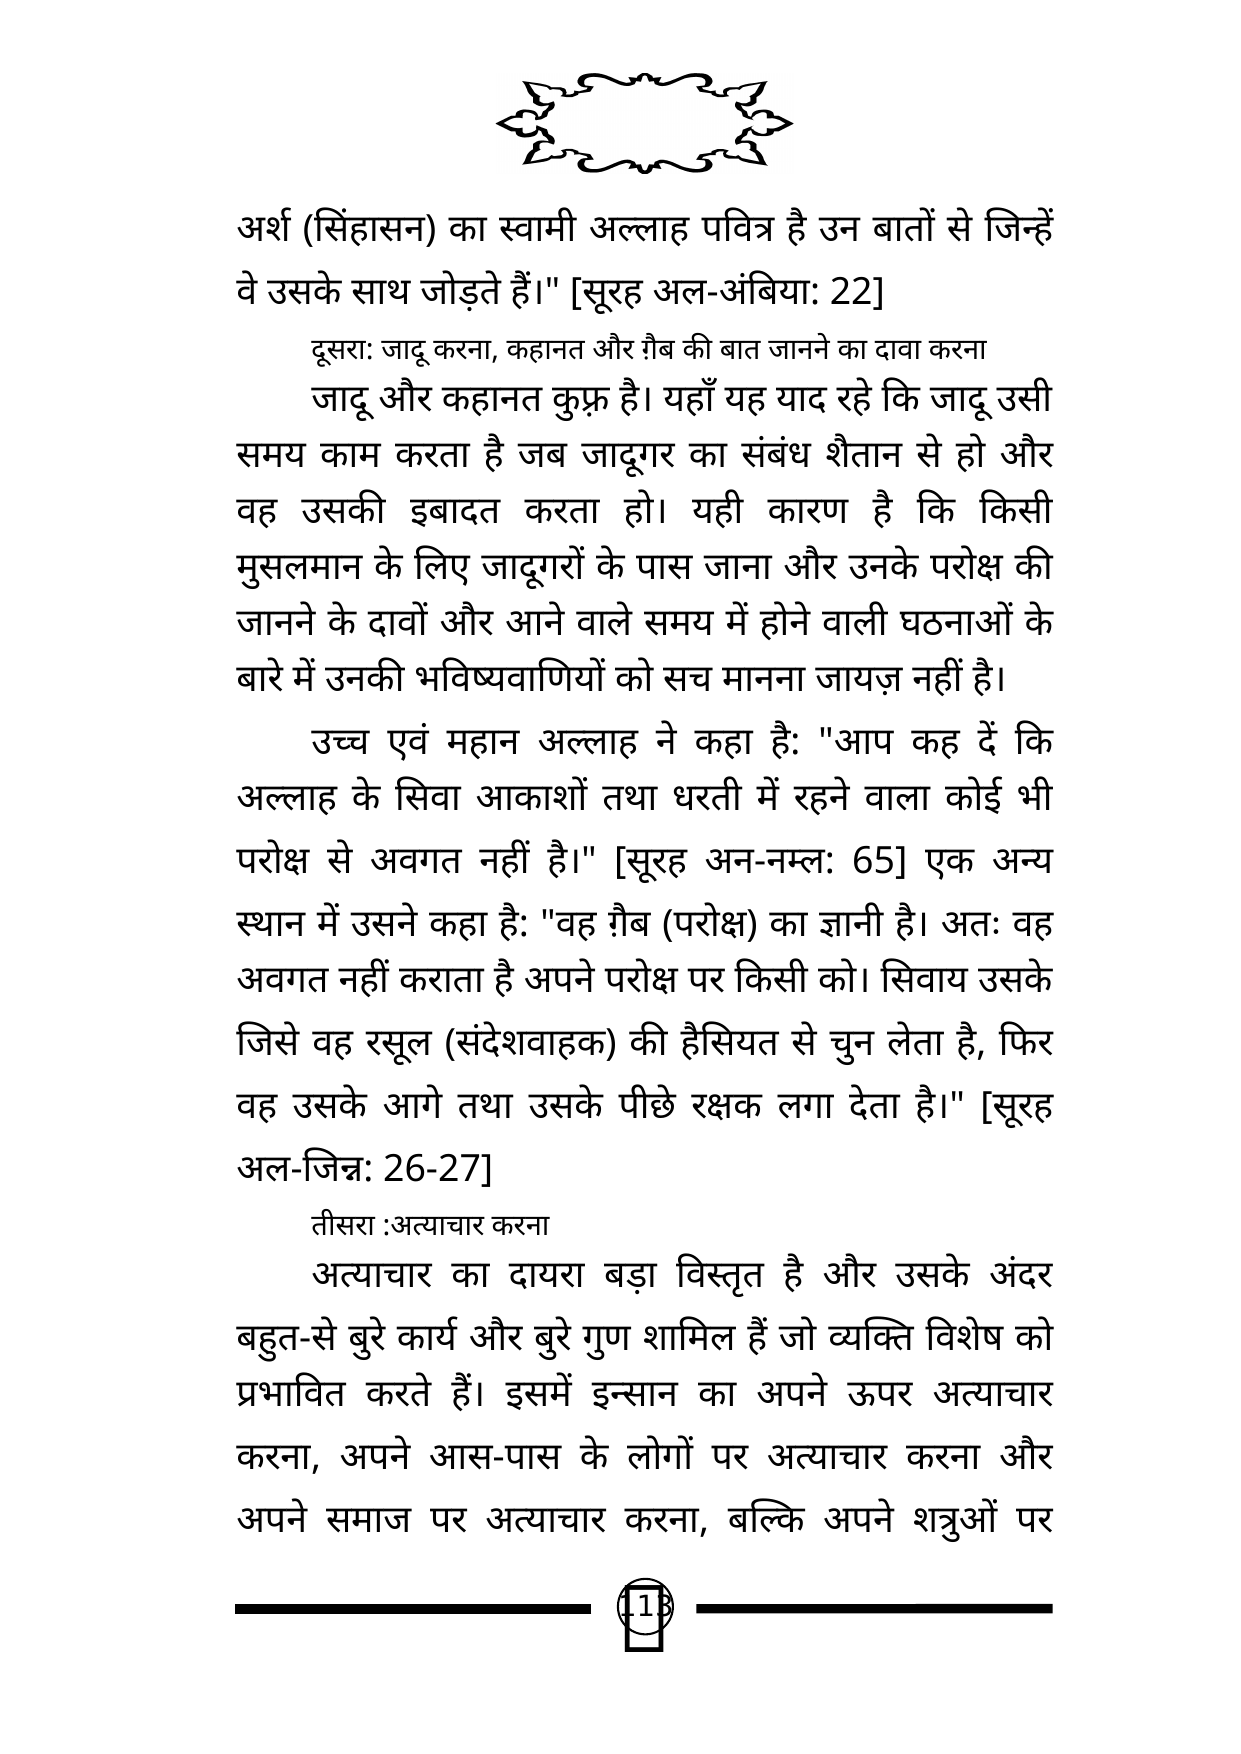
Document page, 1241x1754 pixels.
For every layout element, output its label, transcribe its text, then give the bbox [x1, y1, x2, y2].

subtitle तीसरा :अत्याचार करना [236, 1205, 1053, 1248]
text उच्च एवं महान अल्लाह ने कहा है: "आप कह दें कि अल्लाह के सिवा आकाशों तथा धरती में रहने वाला कोई भी परोक्ष से अवगत नहीं है।" [सूरह अन-नम्ल: 65] एक अन्य स्थान में उसने कहा है: "वह ग़ैब (परोक्ष) का ज्ञानी है। अतः वह अवगत नहीं कराता है अपने परोक्ष पर किसी को। सिवाय उसके जिसे वह रसूल (संदेशवाहक) की हैसियत से चुन लेता है, फिर वह उसके आगे तथा उसके पीछे रक्षक लगा देता है।" [सूरह अल-जिन्न: 26-27] [236, 714, 1053, 1196]
picture [495, 73, 794, 174]
subtitle दूसरा: जादू करना, कहानत और ग़ैब की बात जानने का दावा करना [236, 328, 1053, 371]
text जादू और कहानत कुफ़्र है। यहाँ यह याद रहे कि जादू उसी समय काम करता है जब जादूगर का संबंध शैतान से हो और वह उसकी इबादत करता हो। यही कारण है कि किसी मुसलमान के लिए जादूगरों के पास जाना और उनके परोक्ष की जानने के दावों और आने वाले समय में होने वाली घठनाओं के बारे में उनकी भविष्यवाणियों को सच मानना जायज़ नहीं है। [236, 377, 1053, 707]
